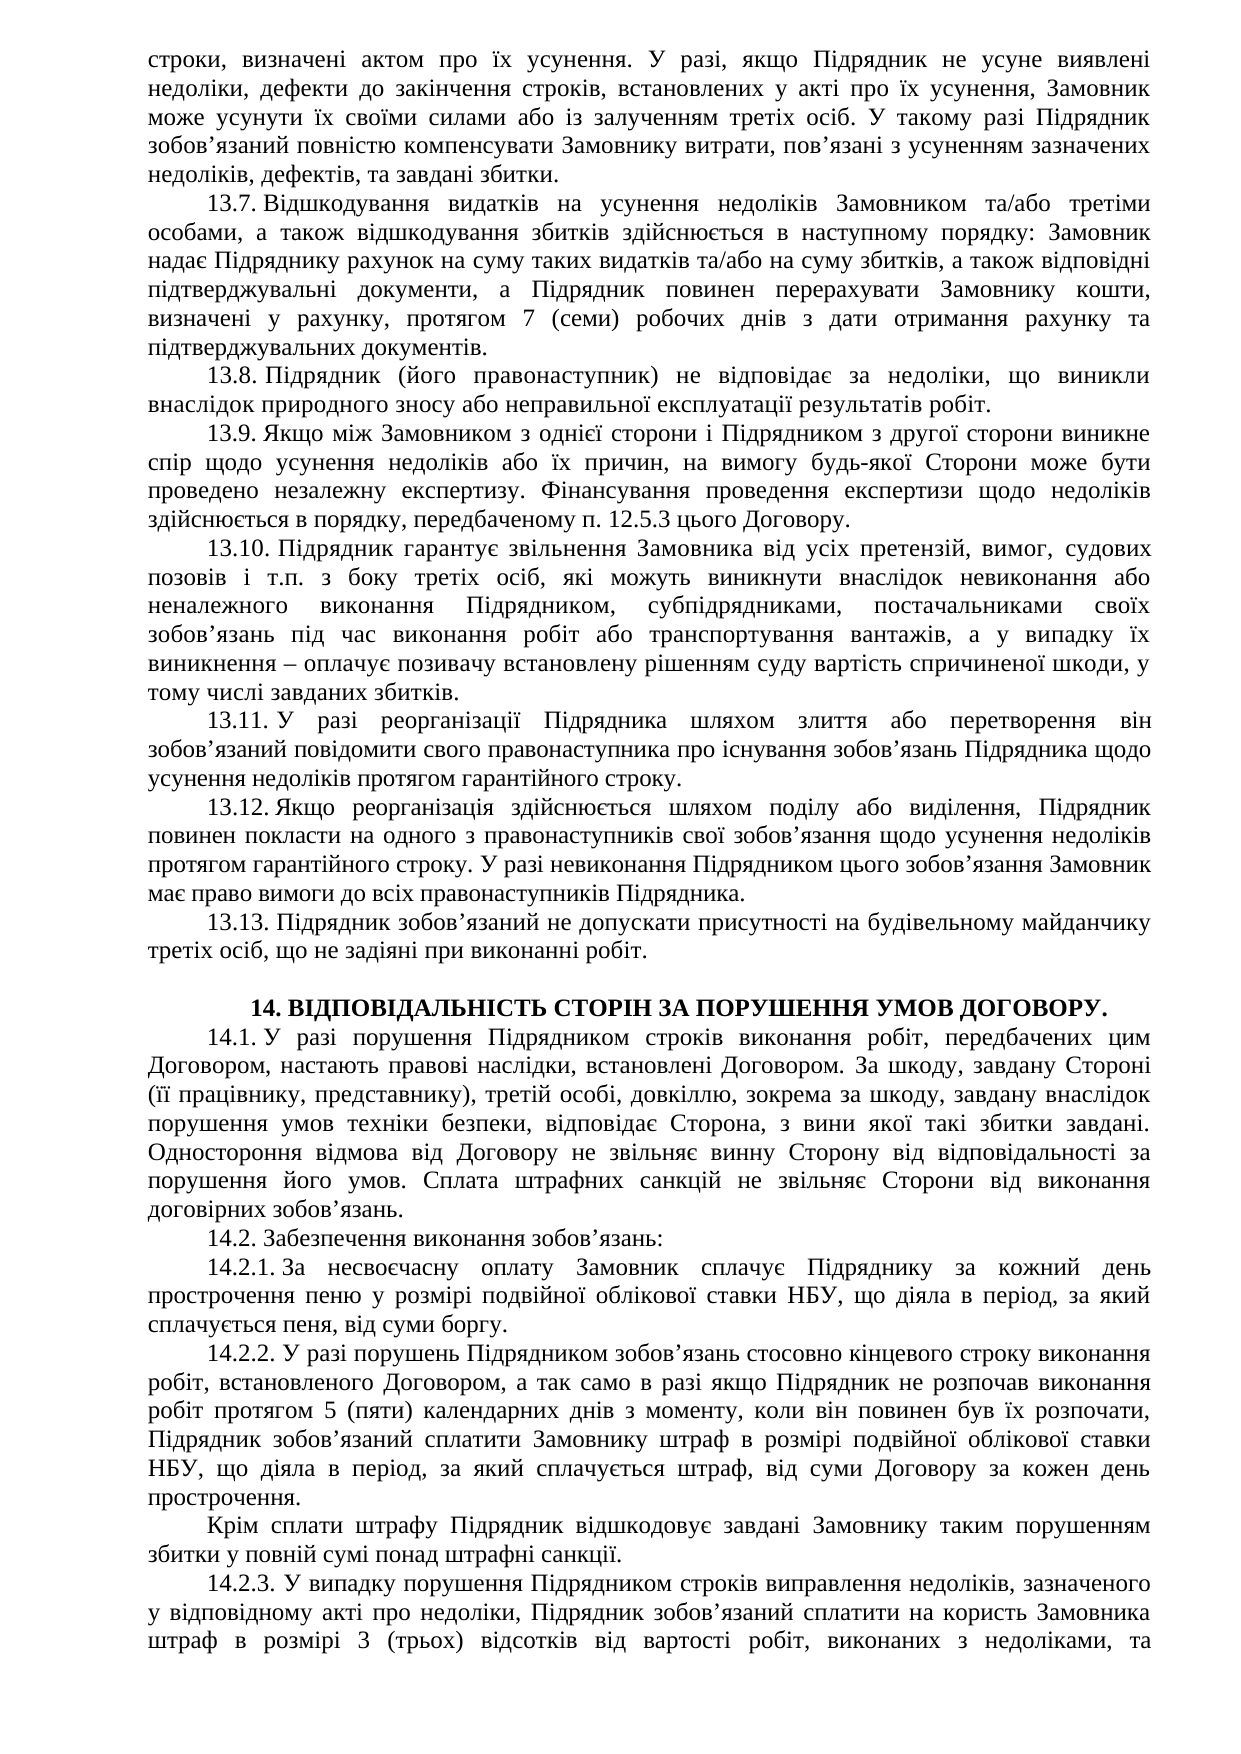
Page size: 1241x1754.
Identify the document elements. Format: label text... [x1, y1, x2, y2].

text 14.2.2. У разі порушень Підрядником зобов’язань стосовно кінцевого строку виконання робіт, встановленого Договором, а так само в разі якщо Підрядник не розпочав виконання робіт протягом 5 (пяти) календарних днів з моменту, коли він повинен був їх розпочати, Підрядник зобов’язаний сплатити Замовнику штраф в розмірі подвійної облікової ставки НБУ, що діяла в період, за який сплачується штраф, від суми Договору за кожен день прострочення. [148, 1338, 1152, 1511]
text Крім сплати штрафу Підрядник відшкодовує завдані Замовнику таким порушенням збитки у повній сумі понад штрафні санкції. [148, 1511, 1152, 1568]
list Якщо реорганізація здійснюється шляхом поділу або виділення, Підрядник повинен покласти на одного з правонаступників свої зобов’язання щодо усунення недоліків протягом гарантійного строку. У разі невиконання Підрядником цього зобов’язання Замовник має право вимоги до всіх правонаступників Підрядника. [148, 792, 1152, 907]
list За несвоєчасну оплату Замовник сплачує Підряднику за кожний день прострочення пеню у розмірі подвійної облікової ставки НБУ, що діяла в період, за який сплачується пеня, від суми боргу. [148, 1252, 1152, 1338]
list Підрядник (його правонаступник) не відповідає за недоліки, що виникли внаслідок природного зносу або неправильної експлуатації результатів робіт. [148, 361, 1152, 418]
list У разі порушення Підрядником строків виконання робіт, передбачених цим Договором, настають правові наслідки, встановлені Договором. За шкоду, завдану Стороні (її працівнику, представнику), третій особі, довкіллю, зокрема за шкоду, завдану внаслідок порушення умов техніки безпеки, відповідає Сторона, з вини якої такі збитки завдані. Одностороння відмова від Договору не звільняє винну Сторону від відповідальності за порушення його умов. Сплата штрафних санкцій не звільняє Сторони від виконання договірних зобов’язань. [148, 1022, 1152, 1223]
list У разі реорганізації Підрядника шляхом злиття або перетворення він зобов’язаний повідомити свого правонаступника про існування зобов’язань Підрядника щодо усунення недоліків протягом гарантійного строку. [148, 706, 1152, 792]
list Підрядник гарантує звільнення Замовника від усіх претензій, вимог, судових позовів і т.п. з боку третіх осіб, які можуть виникнути внаслідок невиконання або неналежного виконання Підрядником, субпідрядниками, постачальниками своїх зобов’язань під час виконання робіт або транспортування вантажів, а у випадку їх виникнення – оплачує позивачу встановлену рішенням суду вартість спричиненої шкоди, у тому числі завданих збитків. [148, 533, 1152, 706]
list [148, 44, 1152, 188]
list Якщо між Замовником з однієї сторони і Підрядником з другої сторони виникне спір щодо усунення недоліків або їх причин, на вимогу будь-якої Сторони може бути проведено незалежну експертизу. Фінансування проведення експертизи щодо недоліків здійснюється в порядку, передбаченому п. 12.5.3 цього Договору. [148, 418, 1152, 533]
list Відшкодування видатків на усунення недоліків Замовником та/або третіми особами, а також відшкодування збитків здійснюється в наступному порядку: Замовник надає Підряднику рахунок на суму таких видатків та/або на суму збитків, а також відповідні підтверджувальні документи, а Підрядник повинен перерахувати Замовнику кошти, визначені у рахунку, протягом 7 (семи) робочих днів з дати отримання рахунку та підтверджувальних документів. [148, 188, 1152, 361]
list Підрядник зобов’язаний не допускати присутності на будівельному майданчику третіх осіб, що не задіяні при виконанні робіт. [148, 907, 1152, 964]
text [148, 1568, 1152, 1654]
list Забезпечення виконання зобов’язань: [148, 1223, 1152, 1252]
list Відповідальність сторін за порушення умов договору. [148, 993, 1152, 1022]
